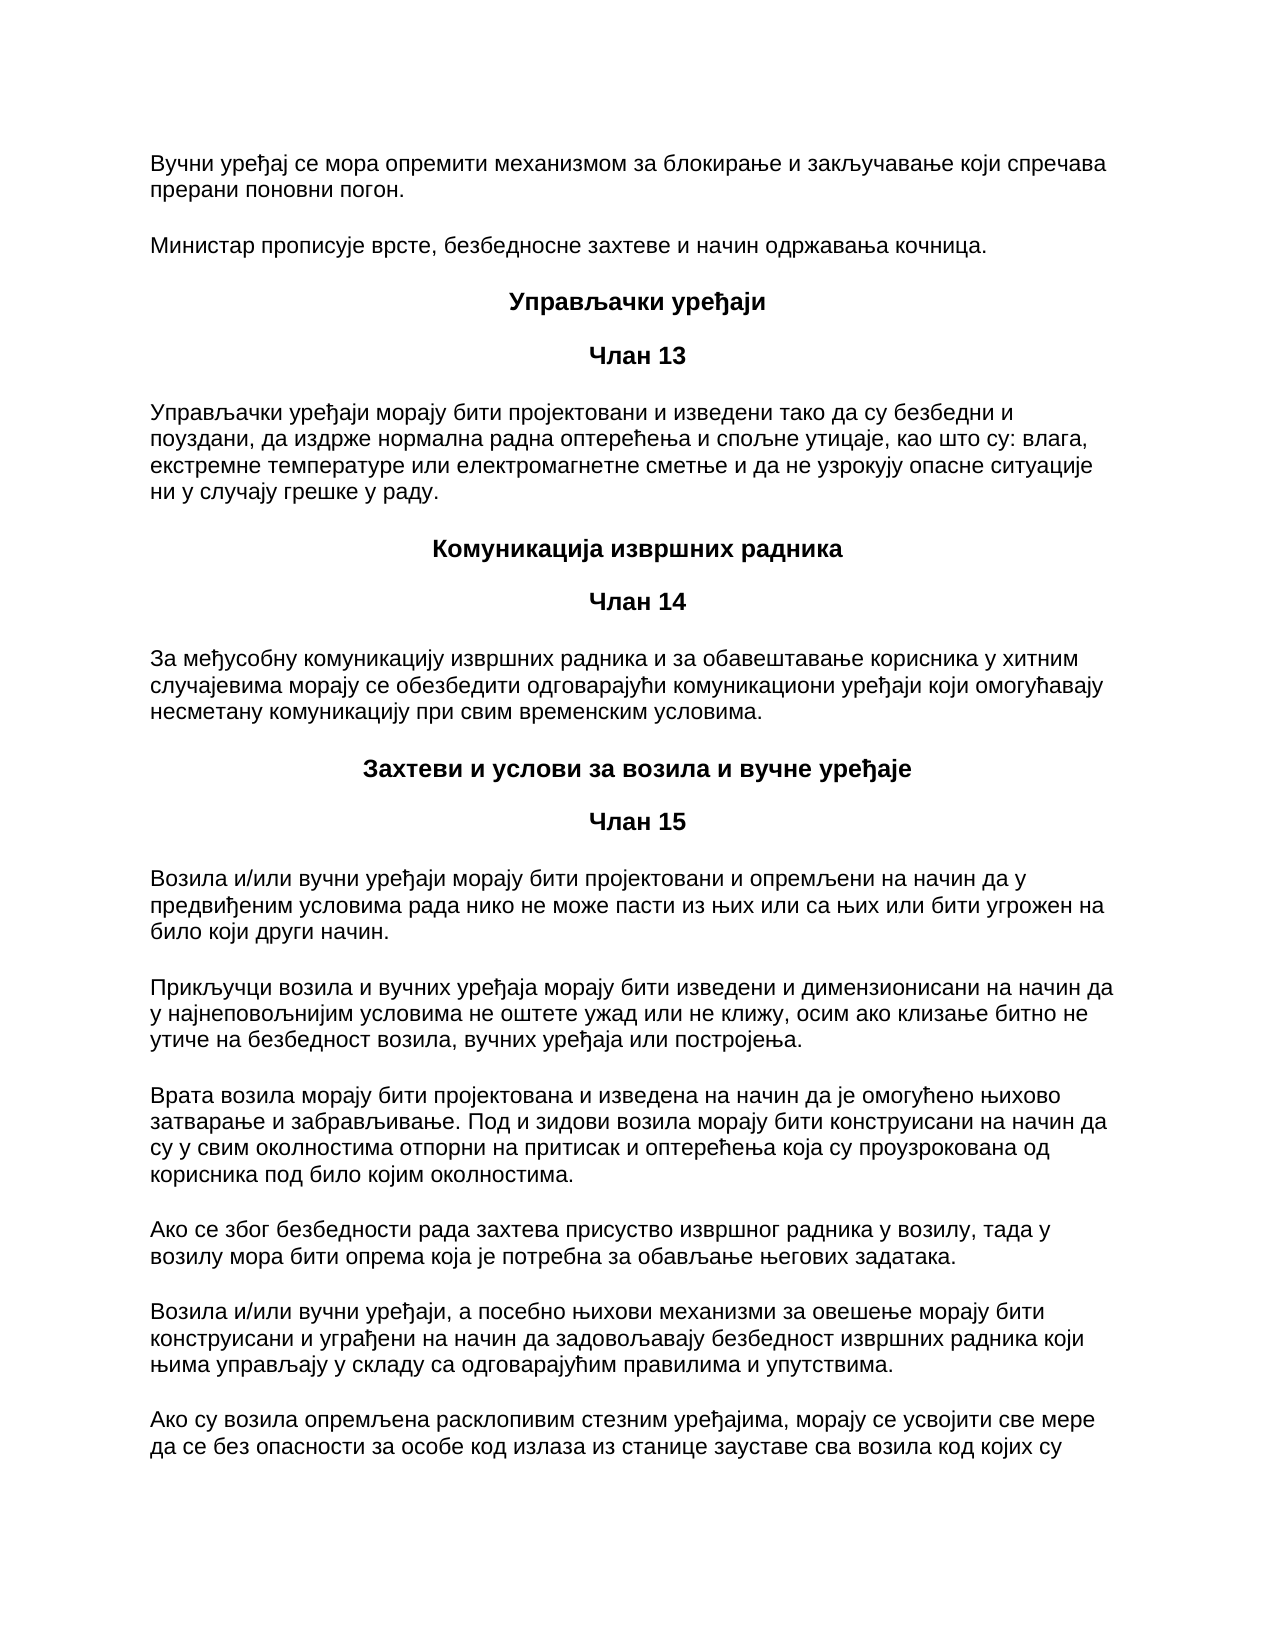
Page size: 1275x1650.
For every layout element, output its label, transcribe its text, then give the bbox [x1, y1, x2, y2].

text Министар прописује врсте, безбедносне захтеве и начин одржавања кочница. [150, 232, 1125, 258]
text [150, 1406, 1125, 1459]
text Управљачки уређаји морају бити пројектовани и изведени тако да су безбедни и поуздани, да издрже нормална радна оптерећења и спољне утицаје, као што су: влага, екстремне температуре или електромагнетне сметње и да не узрокују опасне ситуације ни у случају грешке у раду. [150, 399, 1125, 504]
text Члан 13 [150, 341, 1125, 370]
text Вучни уређај се мора опремити механизмом за блокирање и закључавање који спречава прерани поновни погон. [150, 150, 1125, 203]
text Возила и/или вучни уређаји морају бити пројектовани и опремљени на начин да у предвиђеним условима рада нико не може пасти из њих или са њих или бити угрожен на било који други начин. [150, 865, 1125, 944]
text Возила и/или вучни уређаји, а посебно њихови механизми за овешење морају бити конструисани и уграђени на начин да задовољавају безбедност извршних радника који њима управљају у складу са одговарајућим правилима и упутствима. [150, 1298, 1125, 1377]
text Прикључци возила и вучних уређаја морају бити изведени и димензионисани на начин да у најнеповољнијим условима не оштете ужад или не клижу, осим ако клизање битно не утиче на безбедност возила, вучних уређаја или постројења. [150, 973, 1125, 1052]
text Комуникација извршних радника [150, 534, 1125, 562]
text Врата возила морају бити пројектована и изведена на начин да је омогућено њихово затварање и забрављивање. Под и зидови возила морају бити конструисани на начин да су у свим околностима отпорни на притисак и оптерећења која су проузрокована од корисника под било којим околностима. [150, 1082, 1125, 1187]
text Ако се због безбедности рада захтева присуство извршног радника у возилу, тада у возилу мора бити опрема која је потребна за обављање његових задатака. [150, 1216, 1125, 1269]
text Члан 15 [150, 807, 1125, 836]
text За међусобну комуникацију извршних радника и за обавештавање корисника у хитним случајевима морају се обезбедити одговарајући комуникациони уређаји који омогућавају несметану комуникацију при свим временским условима. [150, 645, 1125, 724]
text Управљачки уређаји [150, 287, 1125, 316]
text Захтеви и услови за возила и вучне уређаје [150, 753, 1125, 782]
text Члан 14 [150, 587, 1125, 616]
